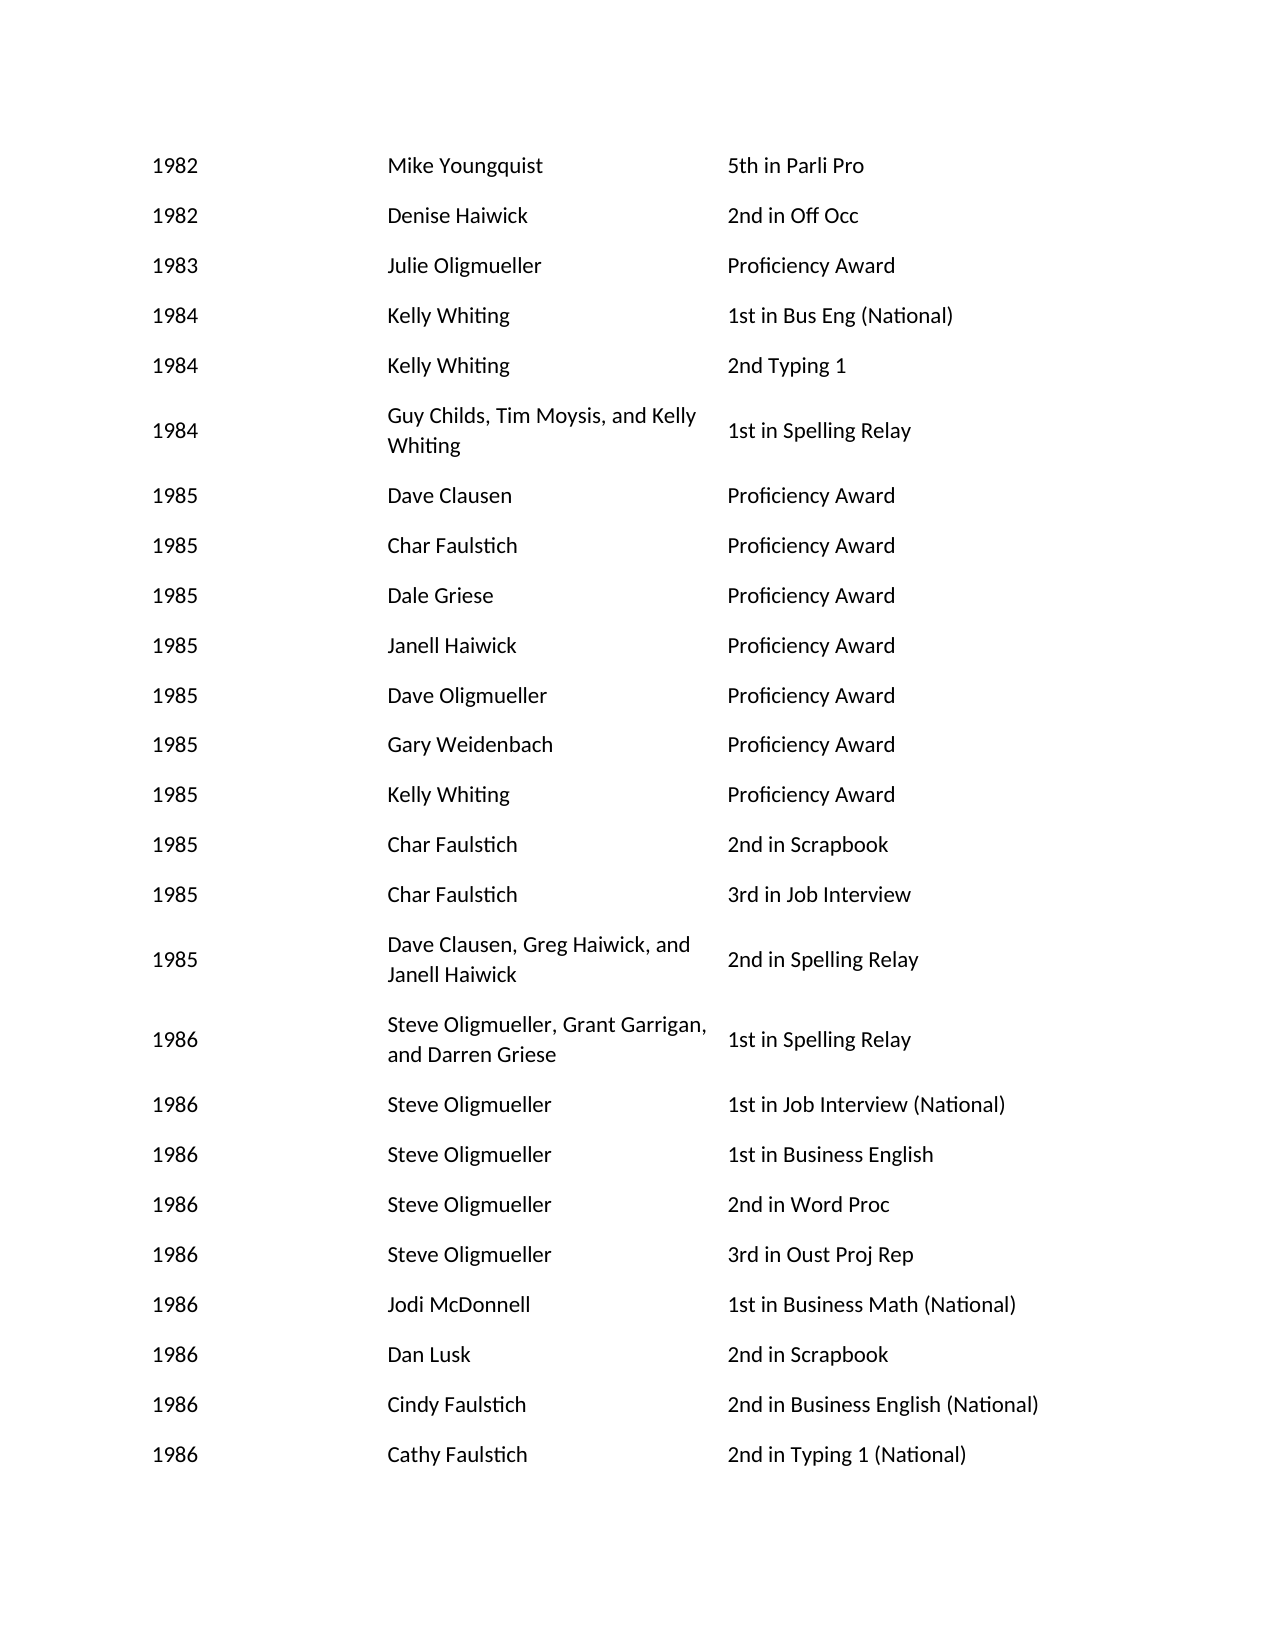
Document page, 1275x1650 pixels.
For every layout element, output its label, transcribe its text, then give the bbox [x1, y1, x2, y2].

table_cell 1986 [150, 1139, 386, 1189]
table_cell 1985 [150, 579, 386, 629]
table_cell Steve Oligmueller [386, 1089, 726, 1139]
table_cell Mike Youngquist [386, 150, 726, 200]
table_cell Kelly Whiting [386, 300, 726, 349]
table_cell Guy Childs, Tim Moysis, and Kelly Whiting [386, 400, 726, 479]
table_cell Char Faulstich [386, 829, 726, 879]
table_cell Proficiency Award [726, 729, 1125, 779]
table_cell 1982 [150, 200, 386, 250]
table_cell 1st in Bus Eng (National) [726, 300, 1125, 349]
table_cell Dan Lusk [386, 1338, 726, 1388]
table_cell Cathy Faulstich [386, 1438, 726, 1488]
table_cell Jodi McDonnell [386, 1289, 726, 1338]
table_cell Proficiency Award [726, 250, 1125, 300]
table_cell Char Faulstich [386, 879, 726, 929]
table_cell Gary Weidenbach [386, 729, 726, 779]
table_cell 1985 [150, 729, 386, 779]
table_cell Kelly Whiting [386, 779, 726, 829]
table_cell Proficiency Award [726, 480, 1125, 529]
table_cell 1986 [150, 1089, 386, 1139]
table_cell Cindy Faulstich [386, 1388, 726, 1438]
table_cell Steve Oligmueller [386, 1189, 726, 1238]
table_cell 1986 [150, 1438, 386, 1488]
table_cell 1985 [150, 679, 386, 729]
table_cell 1985 [150, 629, 386, 679]
table_cell Proficiency Award [726, 779, 1125, 829]
table_cell Proficiency Award [726, 530, 1125, 579]
table_cell Proficiency Award [726, 629, 1125, 679]
table_cell 1986 [150, 1338, 386, 1388]
table_cell 1st in Business Math (National) [726, 1289, 1125, 1338]
table_cell 1982 [150, 150, 386, 200]
table_cell 1986 [150, 1189, 386, 1238]
table_cell 1985 [150, 829, 386, 879]
table_cell 1986 [150, 1388, 386, 1438]
table_cell 2nd in Scrapbook [726, 1338, 1125, 1388]
table_cell 1985 [150, 480, 386, 529]
table_cell 1986 [150, 1289, 386, 1338]
table_cell 1984 [150, 300, 386, 349]
table_cell 1986 [150, 1009, 386, 1089]
table_cell 1983 [150, 250, 386, 300]
table_cell 5th in Parli Pro [726, 150, 1125, 200]
table_cell Dave Oligmueller [386, 679, 726, 729]
table_cell Kelly Whiting [386, 350, 726, 399]
table_cell 1985 [150, 929, 386, 1009]
table_cell Janell Haiwick [386, 629, 726, 679]
table_cell Proficiency Award [726, 579, 1125, 629]
table_cell 1st in Job Interview (National) [726, 1089, 1125, 1139]
table_cell 1985 [150, 779, 386, 829]
table_cell 3rd in Oust Proj Rep [726, 1239, 1125, 1288]
table_cell 1984 [150, 350, 386, 399]
table_cell Dale Griese [386, 579, 726, 629]
table_cell 1st in Spelling Relay [726, 400, 1125, 479]
table_cell 1985 [150, 879, 386, 929]
table_cell Dave Clausen, Greg Haiwick, and Janell Haiwick [386, 929, 726, 1009]
table_cell 1984 [150, 400, 386, 479]
table_cell Steve Oligmueller [386, 1239, 726, 1288]
table_cell 2nd in Typing 1 (National) [726, 1438, 1125, 1488]
table_cell 3rd in Job Interview [726, 879, 1125, 929]
table_cell Julie Oligmueller [386, 250, 726, 300]
table_cell 2nd in Spelling Relay [726, 929, 1125, 1009]
table_cell Steve Oligmueller, Grant Garrigan, and Darren Griese [386, 1009, 726, 1089]
table_cell 1st in Business English [726, 1139, 1125, 1189]
table_cell Dave Clausen [386, 480, 726, 529]
table_cell 2nd in Business English (National) [726, 1388, 1125, 1438]
table_cell Proficiency Award [726, 679, 1125, 729]
table_cell 1986 [150, 1239, 386, 1288]
table_cell Denise Haiwick [386, 200, 726, 250]
table_cell 1985 [150, 530, 386, 579]
table_cell 2nd in Word Proc [726, 1189, 1125, 1238]
table_cell 2nd in Off Occ [726, 200, 1125, 250]
table_cell 1st in Spelling Relay [726, 1009, 1125, 1089]
table_cell 2nd in Scrapbook [726, 829, 1125, 879]
table_cell Steve Oligmueller [386, 1139, 726, 1189]
table_cell Char Faulstich [386, 530, 726, 579]
table_cell 2nd Typing 1 [726, 350, 1125, 399]
